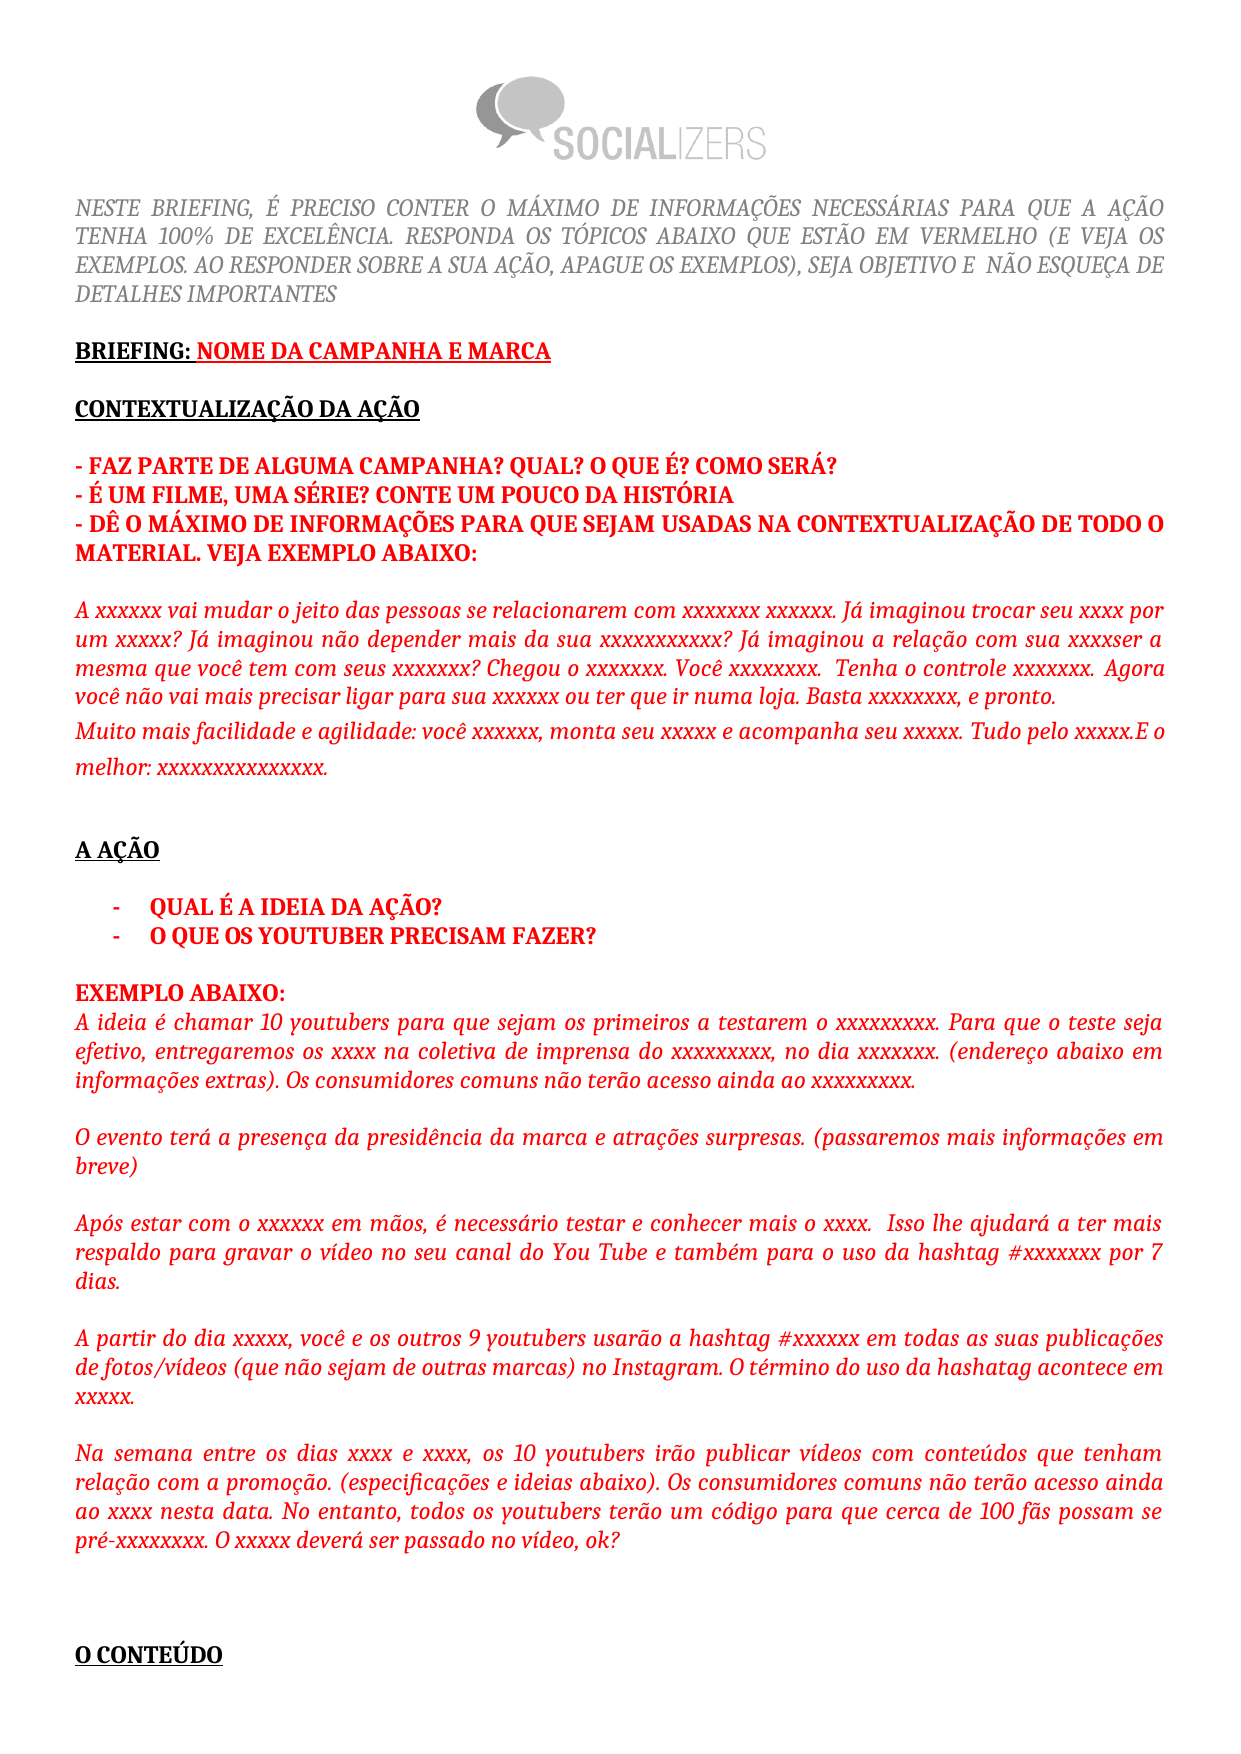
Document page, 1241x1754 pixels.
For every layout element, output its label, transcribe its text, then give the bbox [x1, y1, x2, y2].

text O evento terá a presença da presidência da marca e atrações surpresas. (passaremos mais informações em breve) [75, 1123, 1165, 1181]
text EXEMPLO ABAIXO: [75, 979, 1165, 1008]
list O QUE OS YOUTUBER PRECISAM FAZER? [112, 922, 1165, 951]
text - DÊ O MÁXIMO DE INFORMAÇÕES PARA QUE SEJAM USADAS NA CONTEXTUALIZAÇÃO DE TODO O MATERIAL. VEJA EXEMPLO ABAIXO: [75, 510, 1165, 567]
text Na semana entre os dias xxxx e xxxx, os 10 youtubers irão publicar vídeos com conteúdos que tenham relação com a promoção. (especificações e ideias abaixo). Os consumidores comuns não terão acesso ainda ao xxxx nesta data. No entanto, todos os youtubers terão um código para que cerca de 100 fãs possam se pré-xxxxxxxx. O xxxxx deverá ser passado no vídeo, ok? [75, 1439, 1165, 1554]
text A ideia é chamar 10 youtubers para que sejam os primeiros a testarem o xxxxxxxxx. Para que o teste seja efetivo, entregaremos os xxxx na coletiva de imprensa do xxxxxxxxx, no dia xxxxxxx. (endereço abaixo em informações extras). Os consumidores comuns não terão acesso ainda ao xxxxxxxxx. [75, 1008, 1165, 1094]
text Muito mais facilidade e agilidade: você xxxxxx, monta seu xxxxx e acompanha seu xxxxx. Tudo pelo xxxxx. E o melhor: xxxxxxxxxxxxxxx. [75, 711, 1165, 782]
text O CONTEÚDO [75, 1641, 1165, 1669]
text CONTEXTUALIZAÇÃO DA AÇÃO [75, 395, 1165, 423]
text NESTE BRIEFING, É PRECISO CONTER O MÁXIMO DE INFORMAÇÕES NECESSÁRIAS PARA QUE A AÇÃO TENHA 100% DE EXCELÊNCIA. RESPONDA OS TÓPICOS ABAIXO QUE ESTÃO EM VERMELHO (E VEJA OS EXEMPLOS. AO RESPONDER SOBRE A SUA AÇÃO, APAGUE OS EXEMPLOS), SEJA OBJETIVO E NÃO ESQUEÇA DE DETALHES IMPORTANTES [75, 193, 1165, 308]
text BRIEFING: NOME DA CAMPANHA E MARCA [75, 337, 1165, 366]
list QUAL É A IDEIA DA AÇÃO? [112, 893, 1165, 922]
text A xxxxxx vai mudar o jeito das pessoas se relacionarem com xxxxxxx xxxxxx. Já imaginou trocar seu xxxx por um xxxxx? Já imaginou não depender mais da sua xxxxxxxxxxx? Já imaginou a relação com sua xxxxser a mesma que você tem com seus xxxxxxx? Chegou o xxxxxxx. Você xxxxxxxx. Tenha o controle xxxxxxx. Agora você não vai mais precisar ligar para sua xxxxxx ou ter que ir numa loja. Basta xxxxxxxx, e pronto. [75, 596, 1165, 711]
text - FAZ PARTE DE ALGUMA CAMPANHA? QUAL? O QUE É? COMO SERÁ? [75, 452, 1165, 481]
text A partir do dia xxxxx, você e os outros 9 youtubers usarão a hashtag #xxxxxx em todas as suas publicações de fotos/vídeos (que não sejam de outras marcas) no Instagram. O término do uso da hashatag acontece em xxxxx. [75, 1324, 1165, 1411]
text A AÇÃO [75, 836, 1165, 864]
text Após estar com o xxxxxx em mãos, é necessário testar e conhecer mais o xxxx. Isso lhe ajudará a ter mais respaldo para gravar o vídeo no seu canal do You Tube e também para o uso da hashtag #xxxxxxx por 7 dias. [75, 1209, 1165, 1296]
text - É UM FILME, UMA SÉRIE? CONTE UM POUCO DA HISTÓRIA [75, 481, 1165, 510]
